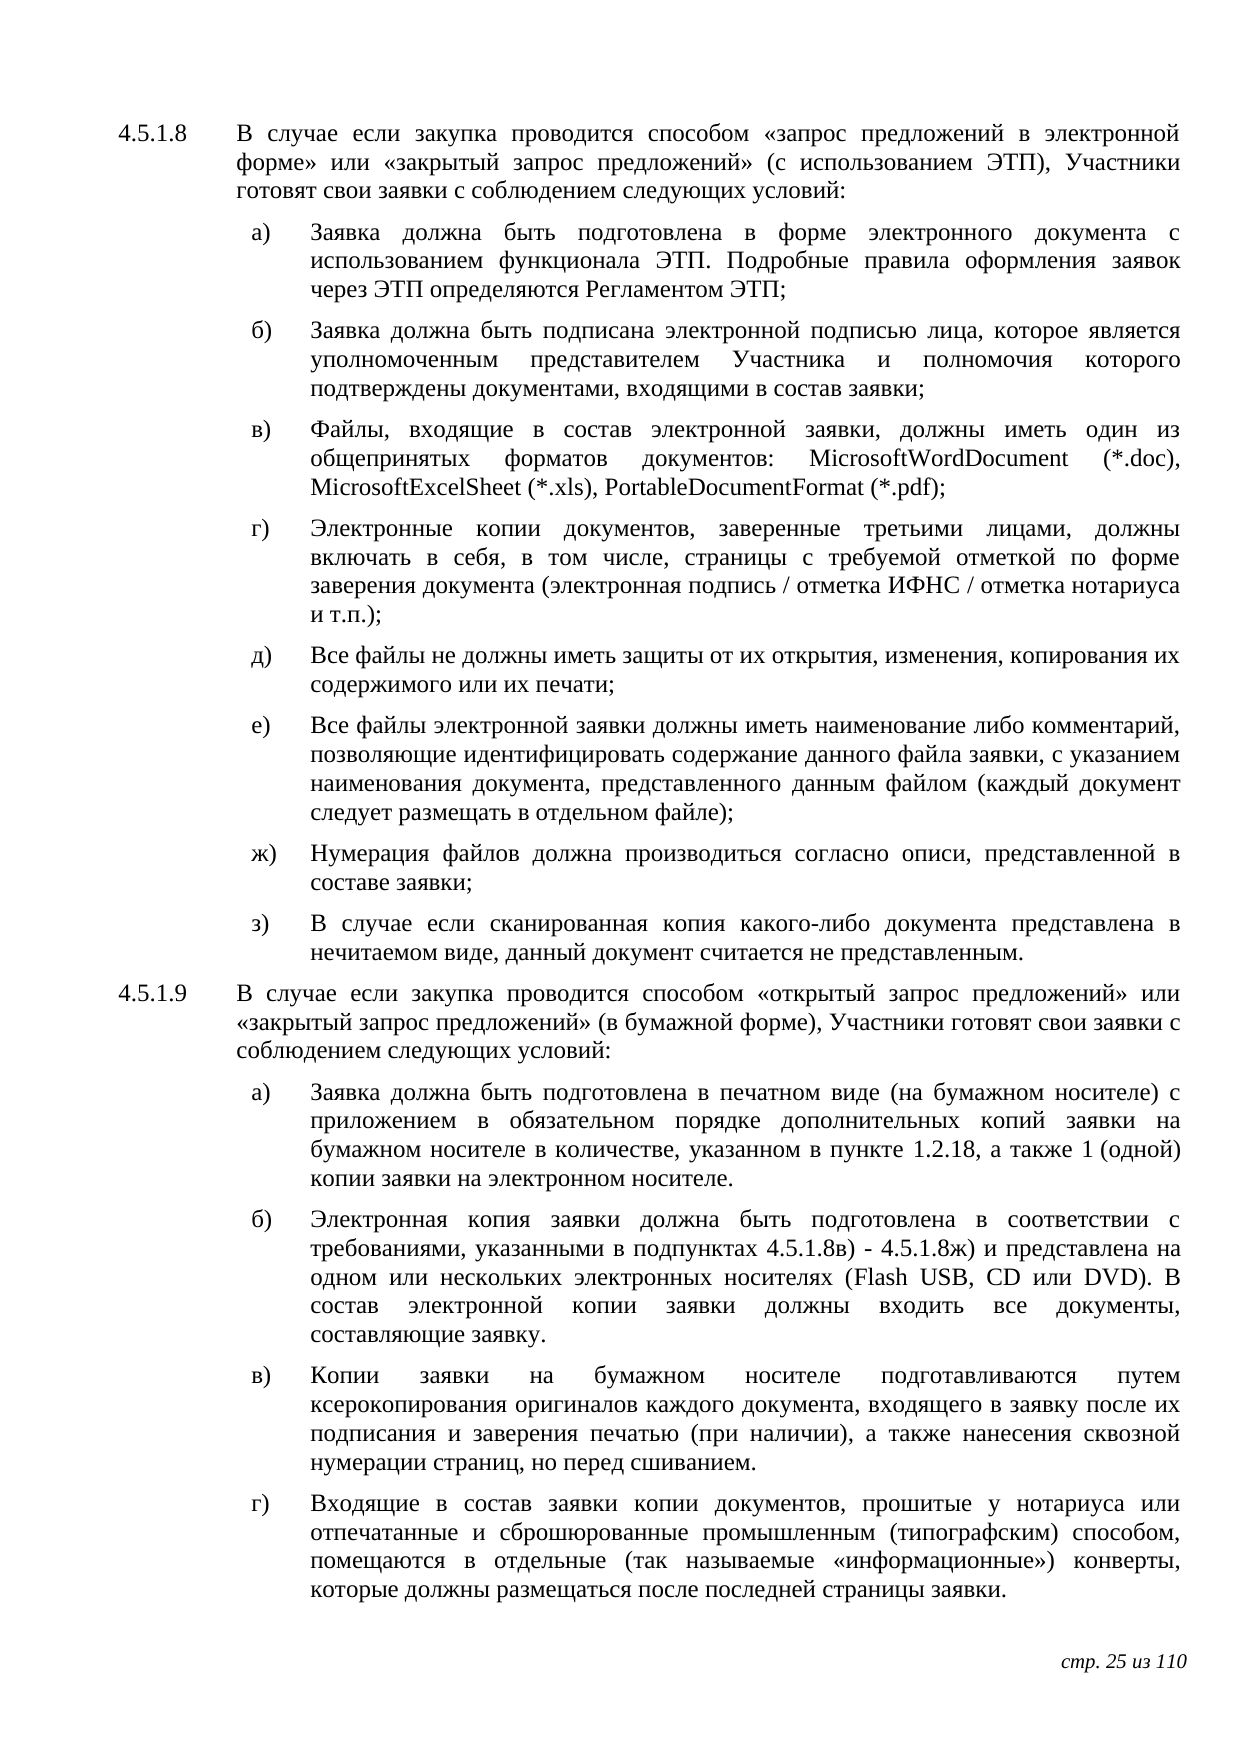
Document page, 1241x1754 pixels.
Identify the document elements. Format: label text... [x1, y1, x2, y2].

text Заявка должна быть подготовлена в форме электронного документа с использованием функционала ЭТП. Подробные правила оформления заявок через ЭТП определяются Регламентом ЭТП; [251, 217, 1181, 303]
text Заявка должна быть подписана электронной подписью лица, которое является уполномоченным представителем Участника и полномочия которого подтверждены документами, входящими в состав заявки; [251, 316, 1181, 402]
text В случае если закупка проводится способом «запрос предложений в электронной форме» или «закрытый запрос предложений» (с использованием ЭТП), Участники готовят свои заявки с соблюдением следующих условий: [118, 118, 1181, 204]
text Заявка должна быть подготовлена в печатном виде (на бумажном носителе) с приложением в обязательном порядке дополнительных копий заявки на бумажном носителе в количестве, указанном в пункте 1.2.18, а также 1 (одной) копии заявки на электронном носителе. [251, 1077, 1181, 1192]
text Копии заявки на бумажном носителе подготавливаются путем ксерокопирования оригиналов каждого документа, входящего в заявку после их подписания и заверения печатью (при наличии), а также нанесения сквозной нумерации страниц, но перед сшиванием. [251, 1361, 1181, 1476]
text Нумерация файлов должна производиться согласно описи, представленной в составе заявки; [251, 838, 1181, 896]
text В случае если закупка проводится способом «открытый запрос предложений» или «закрытый запрос предложений» (в бумажной форме), Участники готовят свои заявки с соблюдением следующих условий: [118, 978, 1181, 1064]
text Входящие в состав заявки копии документов, прошитые у нотариуса или отпечатанные и сброшюрованные промышленным (типографским) способом, помещаются в отдельные (так называемые «информационные») конверты, которые должны размещаться после последней страницы заявки. [251, 1488, 1181, 1603]
text Все файлы не должны иметь защиты от их открытия, изменения, копирования их содержимого или их печати; [251, 641, 1181, 698]
text Файлы, входящие в состав электронной заявки, должны иметь один из общепринятых форматов документов: MicrosoftWordDocument (*.doc), MicrosoftExcelSheet (*.xls), PortableDocumentFormat (*.pdf); [251, 414, 1181, 501]
text Электронная копия заявки должна быть подготовлена в соответствии с требованиями, указанными в подпунктах 4.5.1.8в) - 4.5.1.8ж) и представлена на одном или нескольких электронных носителях (Flash USB, CD или DVD). В состав электронной копии заявки должны входить все документы, составляющие заявку. [251, 1204, 1181, 1348]
text Все файлы электронной заявки должны иметь наименование либо комментарий, позволяющие идентифицировать содержание данного файла заявки, с указанием наименования документа, представленного данным файлом (каждый документ следует размещать в отдельном файле); [251, 711, 1181, 826]
text Электронные копии документов, заверенные третьими лицами, должны включать в себя, в том числе, страницы с требуемой отметкой по форме заверения документа (электронная подпись / отметка ИФНС / отметка нотариуса и т.п.); [251, 513, 1181, 628]
text В случае если сканированная копия какого-либо документа представлена в нечитаемом виде, данный документ считается не представленным. [251, 908, 1181, 966]
